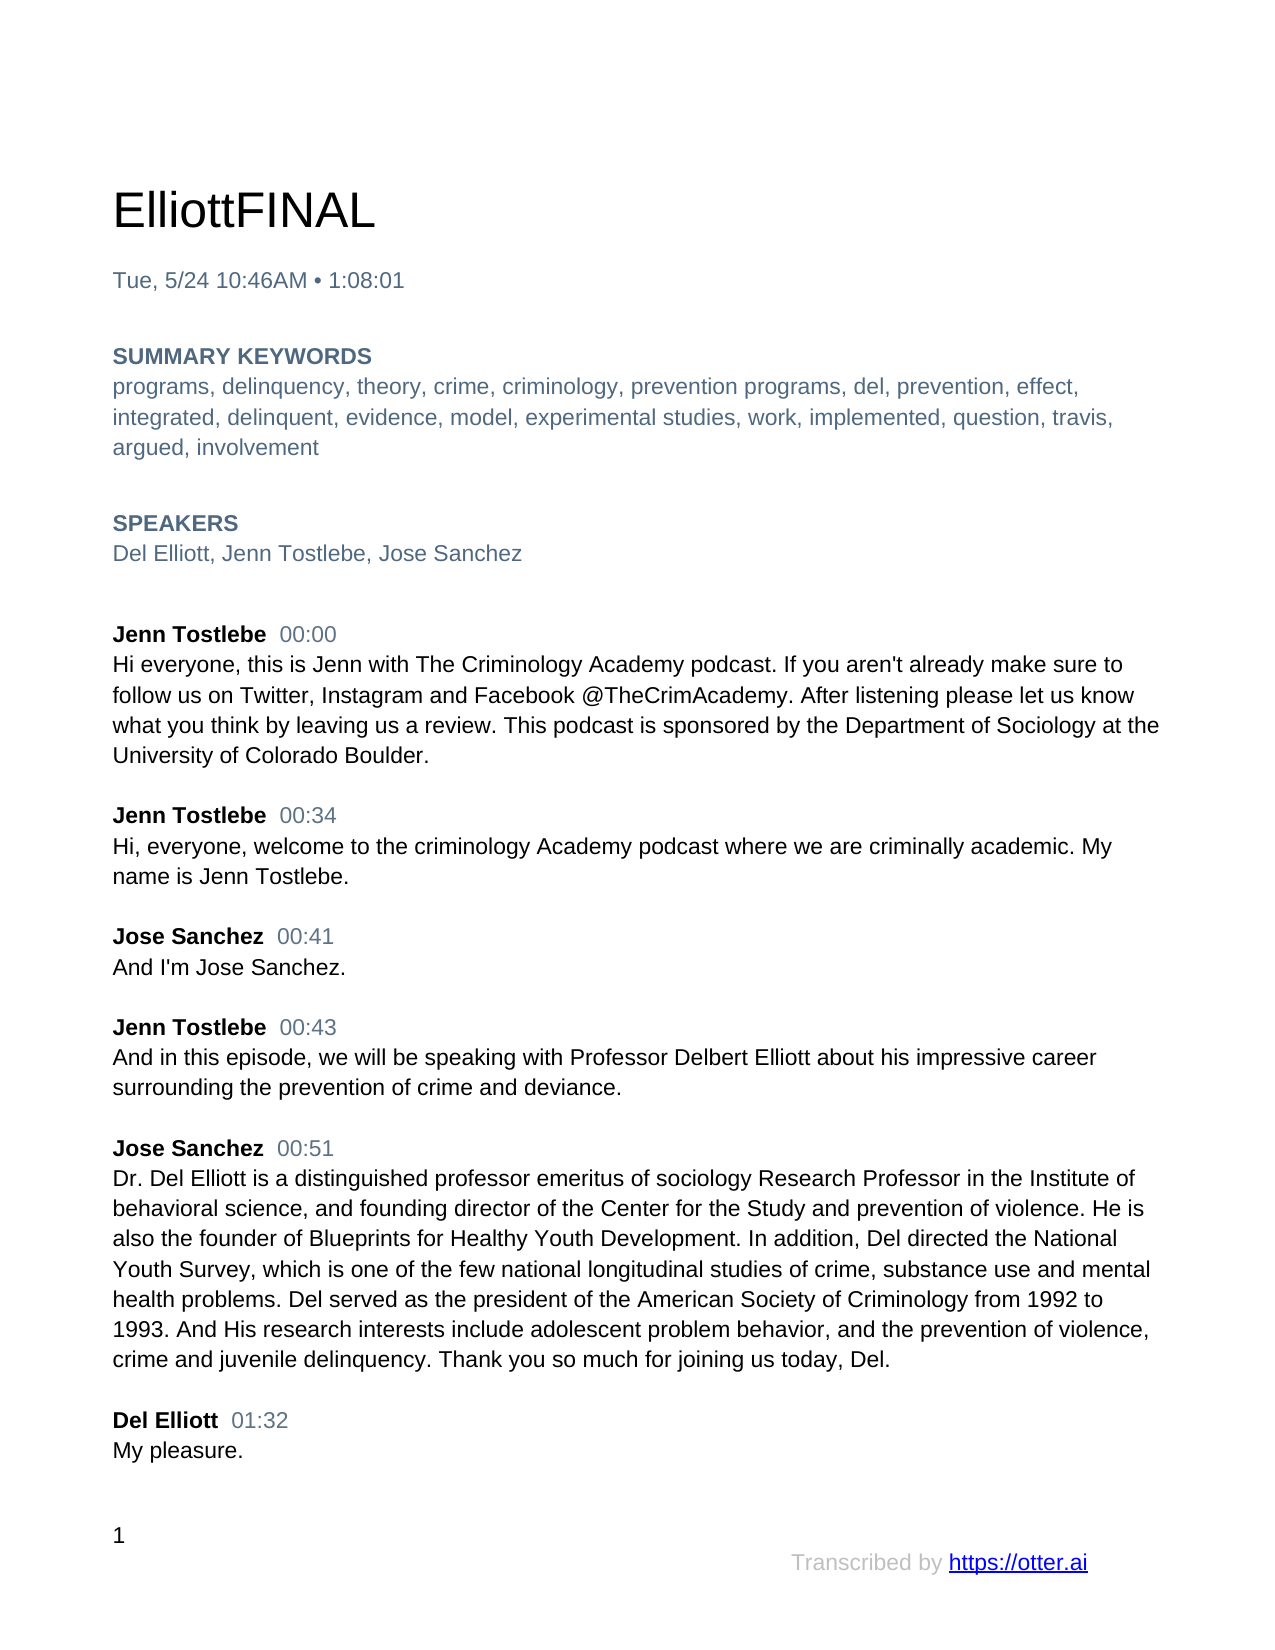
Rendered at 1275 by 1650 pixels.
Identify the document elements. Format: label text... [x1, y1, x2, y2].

text Tue, 5/24 10:46AM • 1:08:01 [112, 267, 1162, 293]
text Del Elliott, Jenn Tostlebe, Jose Sanchez [112, 540, 1162, 566]
text Jenn Tostlebe 00:34 [112, 802, 1162, 829]
text ElliottFINAL [112, 180, 1162, 238]
text programs, delinquency, theory, crime, criminology, prevention programs, del, prevention, effect, integrated, delinquent, evidence, model, experimental studies, work, implemented, question, travis, argued, involvement [112, 373, 1162, 460]
text Hi, everyone, welcome to the criminology Academy podcast where we are criminally academic. My name is Jenn Tostlebe. [112, 833, 1162, 889]
text And I'm Jose Sanchez. [112, 953, 1162, 980]
text Dr. Del Elliott is a distinguished professor emeritus of sociology Research Professor in the Institute of behavioral science, and founding director of the Center for the Study and prevention of violence. He is also the founder of Blueprints for Healthy Youth Development. In addition, Del directed the National Youth Survey, which is one of the few national longitudinal studies of crime, substance use and mental health problems. Del served as the president of the American Society of Criminology from 1992 to 1993. And His research interests include adolescent problem behavior, and the prevention of violence, crime and juvenile delinquency. Thank you so much for joining us today, Del. [112, 1165, 1162, 1373]
text Jenn Tostlebe 00:43 [112, 1014, 1162, 1040]
text Hi everyone, this is Jenn with The Criminology Academy podcast. If you aren't already make sure to follow us on Twitter, Instagram and Facebook @TheCrimAcademy. After listening please let us know what you think by leaving us a review. This podcast is sponsored by the Department of Sociology at the University of Colorado Boulder. [112, 651, 1162, 768]
text My pleasure. [112, 1437, 1162, 1463]
text And in this episode, we will be speaking with Professor Delbert Elliott about his impressive career surrounding the prevention of crime and deviance. [112, 1044, 1162, 1101]
text Del Elliott 01:32 [112, 1407, 1162, 1433]
text Jose Sanchez 00:41 [112, 923, 1162, 950]
text Jenn Tostlebe 00:00 [112, 621, 1162, 648]
text SUMMARY KEYWORDS [112, 343, 1162, 369]
text SPEAKERS [112, 510, 1162, 536]
text Jose Sanchez 00:51 [112, 1135, 1162, 1161]
